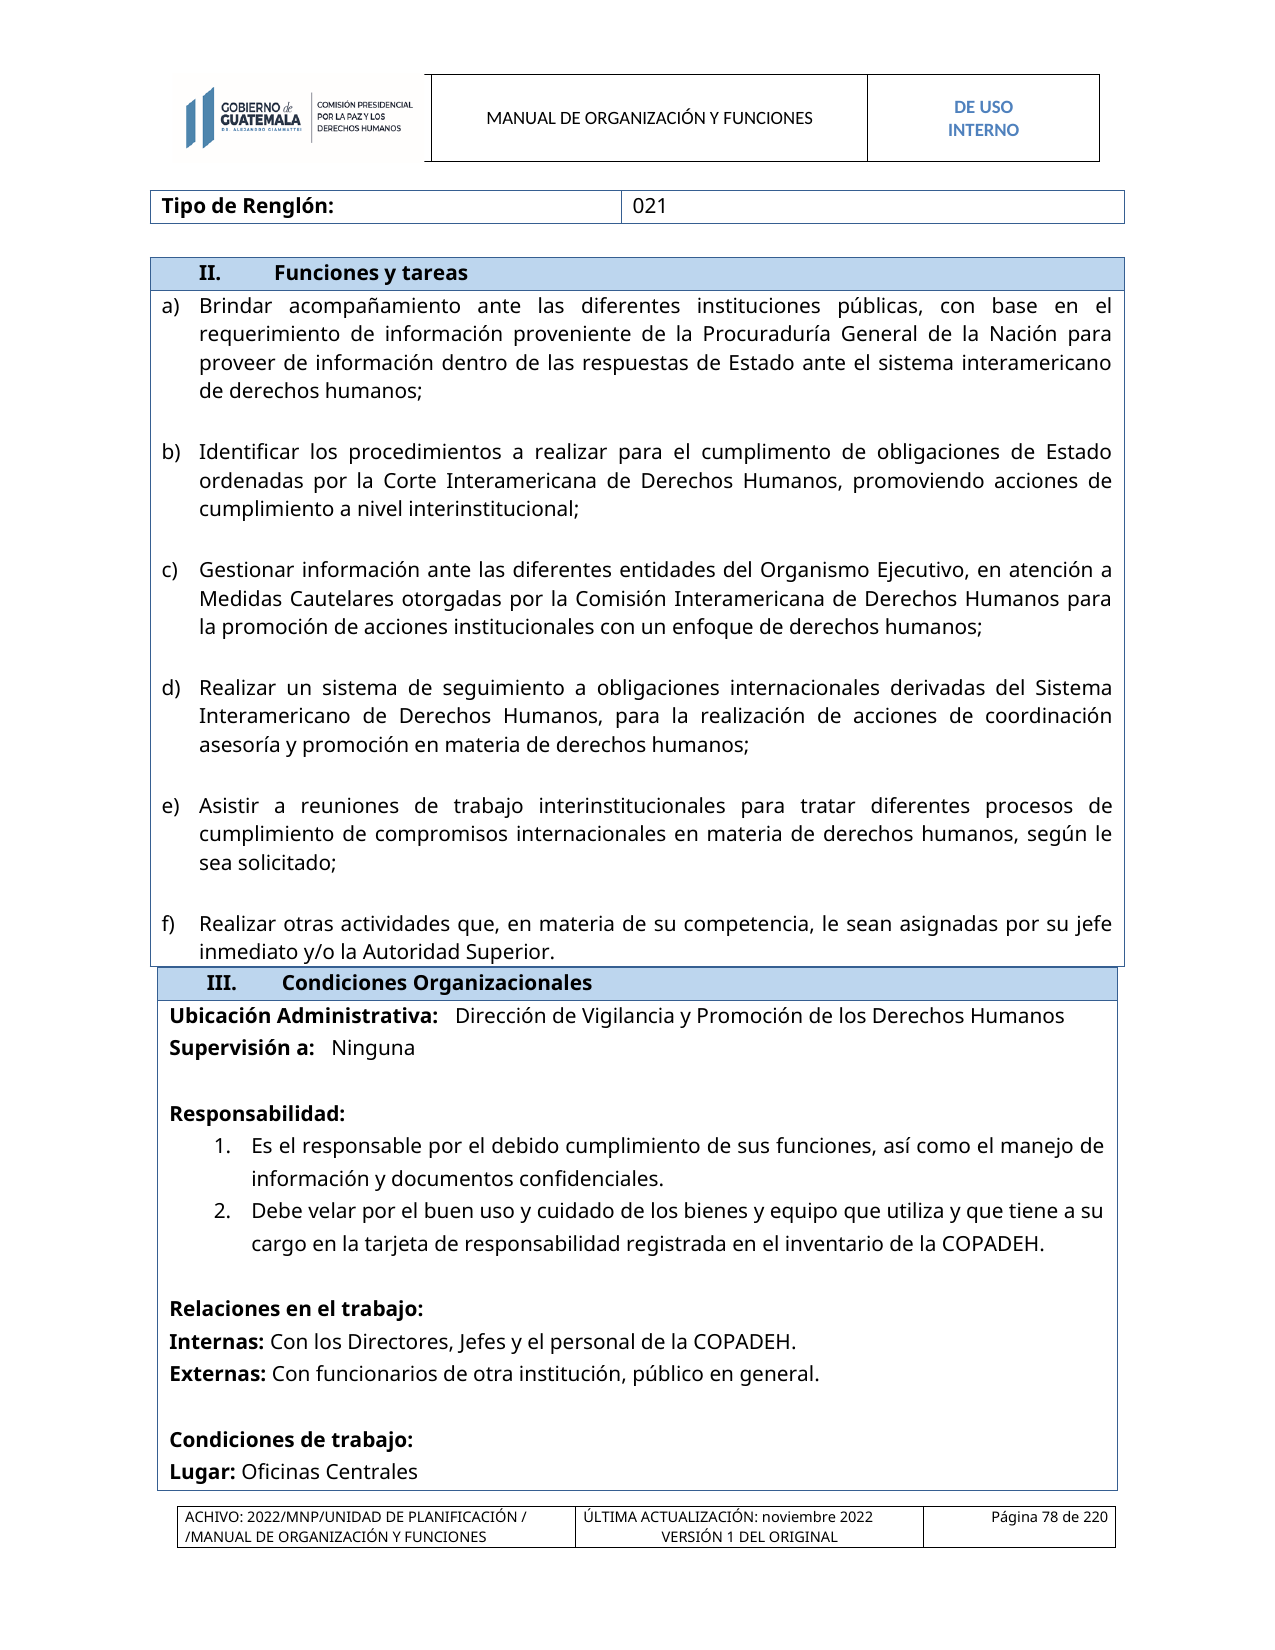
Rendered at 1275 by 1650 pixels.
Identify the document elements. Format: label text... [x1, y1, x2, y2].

table_header Funciones y tareas [151, 258, 1124, 290]
table_header Condiciones Organizacionales [158, 968, 1117, 1000]
table_cell Brindar acompañamiento ante las diferentes instituciones públicas, con base en el requerimiento de información proveniente de la Procuraduría General de la Nación para proveer de información dentro de las respuestas de Estado ante el sistema interamericano de derechos humanos; Identificar los procedimientos a realizar para el cumplimento de obligaciones de Estado ordenadas por la Corte Interamericana de Derechos Humanos, promoviendo acciones de cumplimiento a nivel interinstitucional; Gestionar información ante las diferentes entidades del Organismo Ejecutivo, en atención a Medidas Cautelares otorgadas por la Comisión Interamericana de Derechos Humanos para la promoción de acciones institucionales con un enfoque de derechos humanos; Realizar un sistema de seguimiento a obligaciones internacionales derivadas del Sistema Interamericano de Derechos Humanos, para la realización de acciones de coordinación asesoría y promoción en materia de derechos humanos; Asistir a reuniones de trabajo interinstitucionales para tratar diferentes procesos de cumplimiento de compromisos internacionales en materia de derechos humanos, según le sea solicitado; Realizar otras actividades que, en materia de su competencia, le sean asignadas por su jefe inmediato y/o la Autoridad Superior. [151, 291, 1124, 966]
picture [172, 73, 425, 163]
table_cell 021 [622, 191, 1124, 223]
table_cell Tipo de Renglón: [151, 191, 621, 223]
